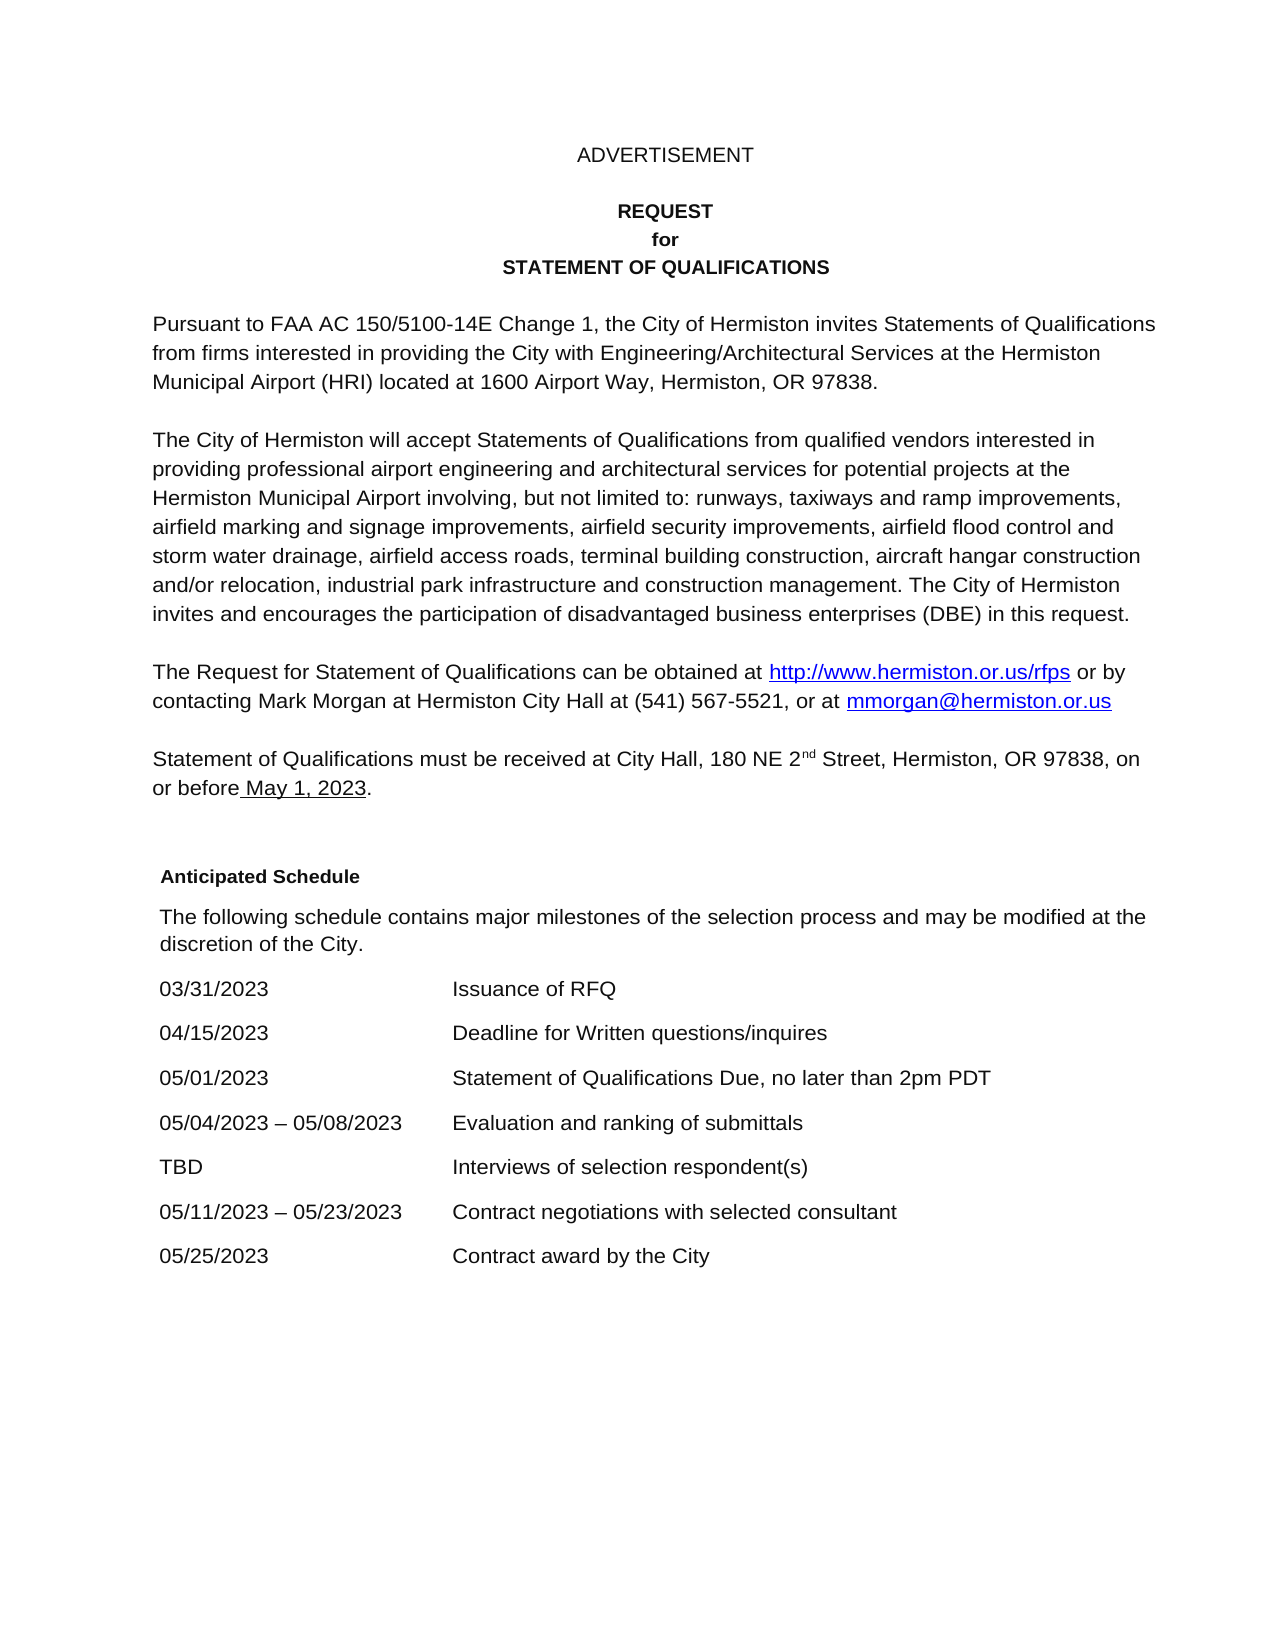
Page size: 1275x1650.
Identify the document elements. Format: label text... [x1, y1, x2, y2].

text Pursuant to FAA AC 150/5100-14E Change 1, the City of Hermiston invites Statements of Qualifications from firms interested in providing the City with Engineering/Architectural Services at the Hermiston Municipal Airport (HRI) located at 1600 Airport Way, Hermiston, OR 97838. [152, 312, 1159, 394]
text Anticipated Schedule [160, 866, 1225, 887]
text 05/04/2023 – 05/08/2023 Evaluation and ranking of submittals [159, 1110, 1225, 1134]
text The Request for Statement of Qualifications can be obtained at http://www.hermiston.or.us/rfps or by contacting Mark Morgan at Hermiston City Hall at (541) 567-5521, or at mmorgan@hermiston.or.us [152, 660, 1159, 713]
text STATEMENT OF QUALIFICATIONS [500, 256, 832, 278]
text The City of Hermiston will accept Statements of Qualifications from qualified vendors interested in providing professional airport engineering and architectural services for potential projects at the Hermiston Municipal Airport involving, but not limited to: runways, taxiways and ramp improvements, airfield marking and signage improvements, airfield security improvements, airfield flood control and storm water drainage, airfield access roads, terminal building construction, aircraft hangar construction and/or relocation, industrial park infrastructure and construction management. The City of Hermiston invites and encourages the participation of disadvantaged business enterprises (DBE) in this request. [152, 428, 1159, 626]
text The following schedule contains major milestones of the selection process and may be modified at the discretion of the City. [159, 905, 1225, 956]
text TBD Interviews of selection respondent(s) [159, 1155, 1225, 1179]
text ADVERTISEMENT [498, 143, 832, 167]
text 05/11/2023 – 05/23/2023 Contract negotiations with selected consultant [159, 1199, 1225, 1223]
text 05/01/2023 Statement of Qualifications Due, no later than 2pm PDT [159, 1066, 1225, 1090]
text 03/31/2023 Issuance of RFQ [159, 977, 1225, 1001]
text Statement of Qualifications must be received at City Hall, 180 NE 2nd Street, Hermiston, OR 97838, on or before May 1, 2023. [152, 747, 1159, 799]
text 05/25/2023 Contract award by the City [159, 1244, 1225, 1268]
text REQUEST [498, 200, 832, 222]
text 04/15/2023 Deadline for Written questions/inquires [159, 1021, 1225, 1045]
text for [498, 229, 832, 250]
